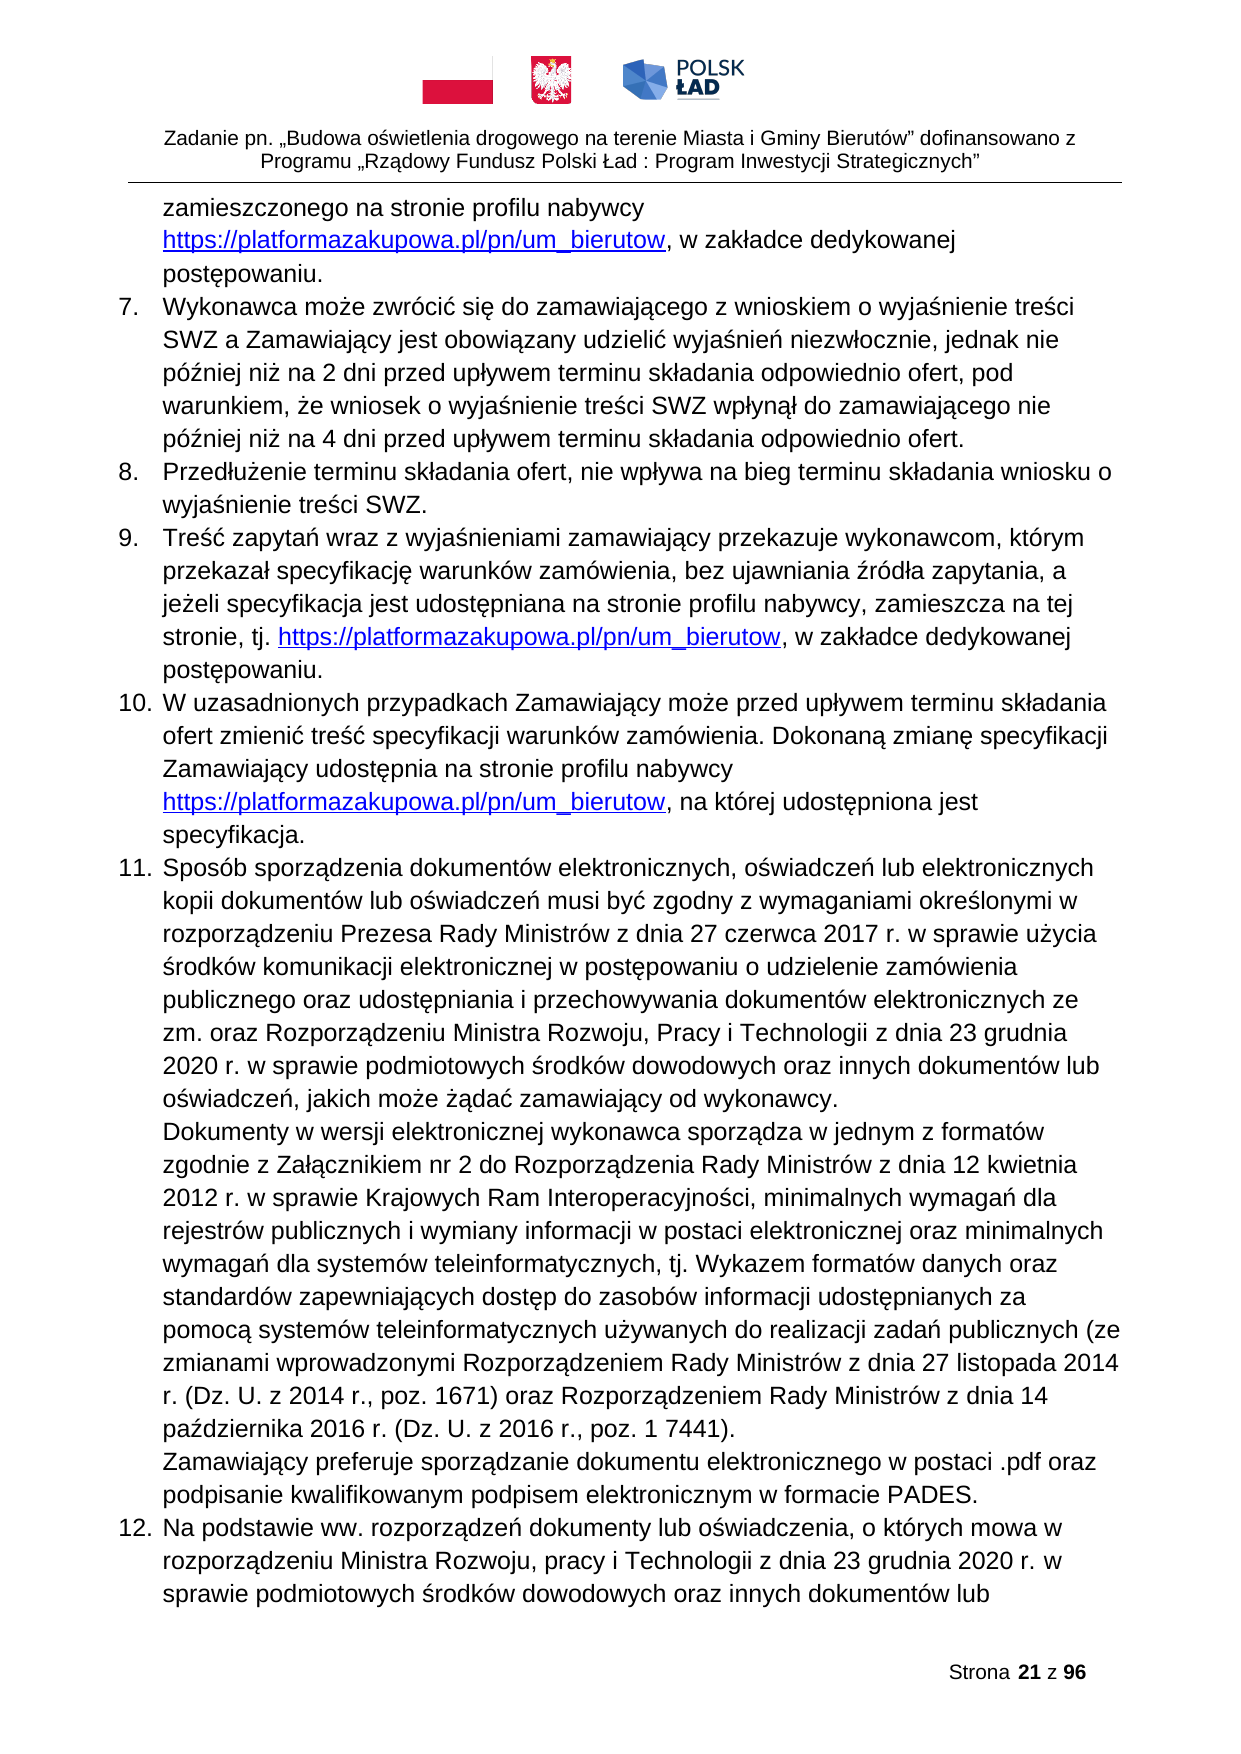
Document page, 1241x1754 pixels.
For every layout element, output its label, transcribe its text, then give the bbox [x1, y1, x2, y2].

list Wykonawca może zwrócić się do zamawiającego z wnioskiem o wyjaśnienie treści SWZ a Zamawiający jest obowiązany udzielić wyjaśnień niezwłocznie, jednak nie później niż na 2 dni przed upływem terminu składania odpowiednio ofert, pod warunkiem, że wniosek o wyjaśnienie treści SWZ wpłynął do zamawiającego nie później niż na 4 dni przed upływem terminu składania odpowiednio ofert. [118, 292, 1122, 452]
picture [623, 59, 745, 100]
list Sposób sporządzenia dokumentów elektronicznych, oświadczeń lub elektronicznych kopii dokumentów lub oświadczeń musi być zgodny z wymaganiami określonymi w rozporządzeniu Prezesa Rady Ministrów z dnia 27 czerwca 2017 r. w sprawie użycia środków komunikacji elektronicznej w postępowaniu o udzielenie zamówienia publicznego oraz udostępniania i przechowywania dokumentów elektronicznych ze zm. oraz Rozporządzeniu Ministra Rozwoju, Pracy i Technologii z dnia 23 grudnia 2020 r. w sprawie podmiotowych środków dowodowych oraz innych dokumentów lub oświadczeń, jakich może żądać zamawiający od wykonawcy. [118, 853, 1122, 1113]
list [118, 1513, 1122, 1608]
picture [421, 56, 571, 104]
text Dokumenty w wersji elektronicznej wykonawca sporządza w jednym z formatów zgodnie z Załącznikiem nr 2 do Rozporządzenia Rady Ministrów z dnia 12 kwietnia 2012 r. w sprawie Krajowych Ram Interoperacyjności, minimalnych wymagań dla rejestrów publicznych i wymiany informacji w postaci elektronicznej oraz minimalnych wymagań dla systemów teleinformatycznych, tj. Wykazem formatów danych oraz standardów zapewniających dostęp do zasobów informacji udostępnianych za pomocą systemów teleinformatycznych używanych do realizacji zadań publicznych (ze zmianami wprowadzonymi Rozporządzeniem Rady Ministrów z dnia 27 listopada 2014 r. (Dz. U. z 2014 r., poz. 1671) oraz Rozporządzeniem Rady Ministrów z dnia 14 października 2016 r. (Dz. U. z 2016 r., poz. 1 7441). [162, 1117, 1122, 1443]
list W uzasadnionych przypadkach Zamawiający może przed upływem terminu składania ofert zmienić treść specyfikacji warunków zamówienia. Dokonaną zmianę specyfikacji Zamawiający udostępnia na stronie profilu nabywcy https://platformazakupowa.pl/pn/um_bierutow, na której udostępniona jest specyfikacja. [118, 688, 1122, 849]
text Zamawiający preferuje sporządzanie dokumentu elektronicznego w postaci .pdf oraz podpisanie kwalifikowanym podpisem elektronicznym w formacie PADES. [162, 1447, 1122, 1509]
list Treść zapytań wraz z wyjaśnieniami zamawiający przekazuje wykonawcom, którym przekazał specyfikację warunków zamówienia, bez ujawniania źródła zapytania, a jeżeli specyfikacja jest udostępniana na stronie profilu nabywcy, zamieszcza na tej stronie, tj. https://platformazakupowa.pl/pn/um_bierutow, w zakładce dedykowanej postępowaniu. [118, 523, 1122, 683]
list Przedłużenie terminu składania ofert, nie wpływa na bieg terminu składania wniosku o wyjaśnienie treści SWZ. [118, 457, 1122, 518]
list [118, 192, 1122, 287]
